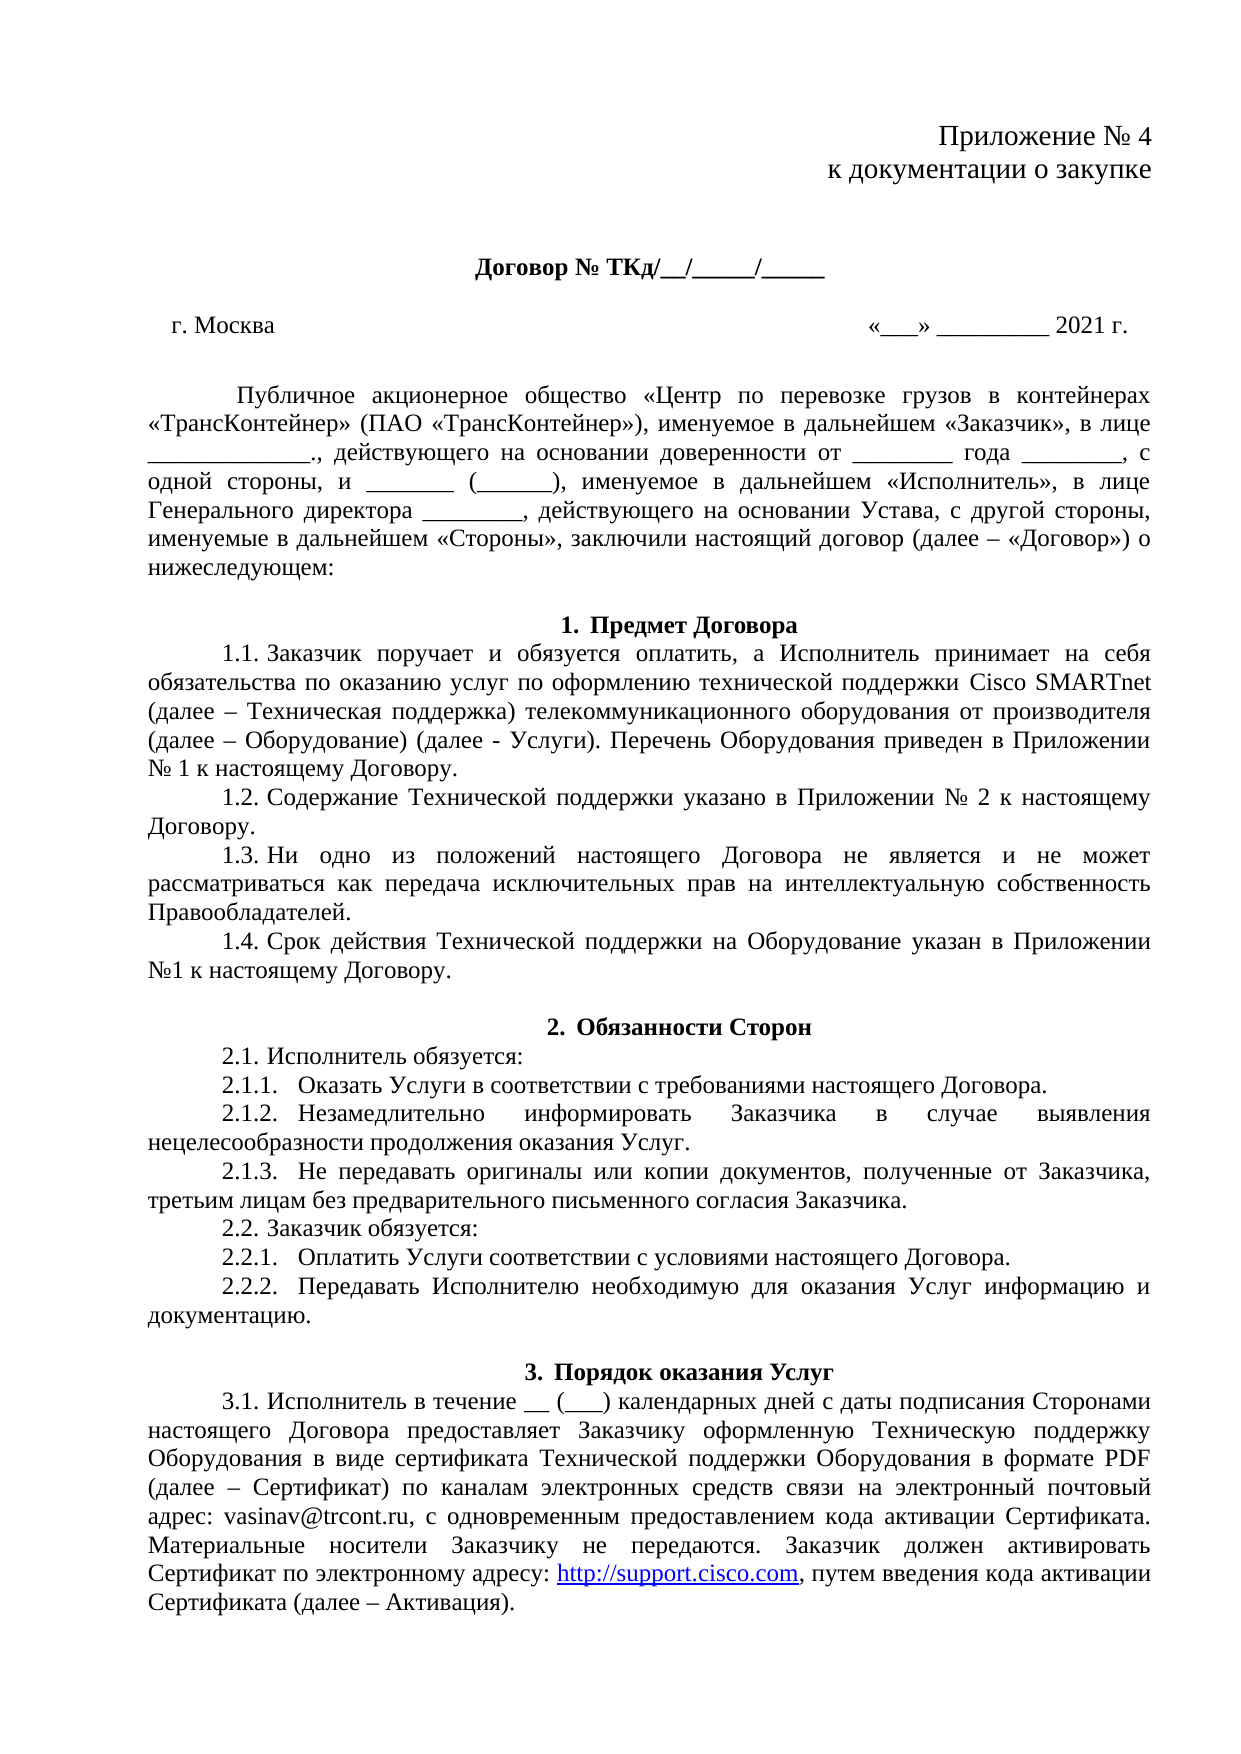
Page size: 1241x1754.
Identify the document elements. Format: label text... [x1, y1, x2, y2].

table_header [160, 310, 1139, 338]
text к документации о закупке [148, 152, 1152, 185]
list Ни одно из положений настоящего Договора не является и не может рассматриваться как передача исключительных прав на интеллектуальную собственность Правообладателей. [148, 840, 1152, 926]
list Содержание Технической поддержки указано в Приложении № 2 к настоящему Договору. [148, 782, 1152, 840]
text Порядок оказания Услуг [148, 1357, 1152, 1386]
list Заказчик поручает и обязуется оплатить, а Исполнитель принимает на себя обязательства по оказанию услуг по оформлению технической поддержки Cisco SMARTnet (далее – Техническая поддержка) телекоммуникационного оборудования от производителя (далее – Оборудование) (далее - Услуги). Перечень Оборудования приведен в Приложении № 1 к настоящему Договору. [148, 638, 1152, 782]
text Обязанности Сторон [148, 1012, 1152, 1041]
text Предмет Договора [148, 610, 1152, 638]
list Не передавать оригиналы или копии документов, полученные от Заказчика, третьим лицам без предварительного письменного согласия Заказчика. [148, 1156, 1152, 1213]
text Договор № ТКд/__/_____/_____ [148, 252, 1152, 281]
list Передавать Исполнителю необходимую для оказания Услуг информацию и документацию. [148, 1271, 1152, 1328]
list Срок действия Технической поддержки на Оборудование указан в Приложении №1 к настоящему Договору. [148, 926, 1152, 983]
list Заказчик обязуется: [148, 1213, 1152, 1242]
text Исполнитель в течение __ (___) календарных дней с даты подписания Сторонами настоящего Договора предоставляет Заказчику оформленную Техническую поддержку Оборудования в виде сертификата Технической поддержки Оборудования в формате PDF (далее – Сертификат) по каналам электронных средств связи на электронный почтовый адрес: vasinav@trcont.ru, с одновременным предоставлением кода активации Сертификата. Материальные носители Заказчику не передаются. Заказчик должен активировать Сертификат по электронному адресу: http://support.cisco.com, путем введения кода активации Сертификата (далее – Активация). [148, 1386, 1152, 1616]
list Исполнитель обязуется: [148, 1041, 1152, 1070]
list Незамедлительно информировать Заказчика в случае выявления нецелесообразности продолжения оказания Услуг. [148, 1098, 1152, 1156]
text Публичное акционерное общество «Центр по перевозке грузов в контейнерах «ТрансКонтейнер» (ПАО «ТрансКонтейнер»), именуемое в дальнейшем «Заказчик», в лице _____________., действующего на основании доверенности от ________ года ________, с одной стороны, и _______ (______), именуемое в дальнейшем «Исполнитель», в лице Генерального директора ________, действующего на основании Устава, с другой стороны, именуемые в дальнейшем «Стороны», заключили настоящий договор (далее – «Договор») о нижеследующем: [148, 380, 1152, 581]
list Оказать Услуги в соответствии с требованиями настоящего Договора. [148, 1070, 1152, 1098]
list Оплатить Услуги соответствии с условиями настоящего Договора. [148, 1242, 1152, 1271]
text Приложение № 4 [148, 118, 1152, 152]
